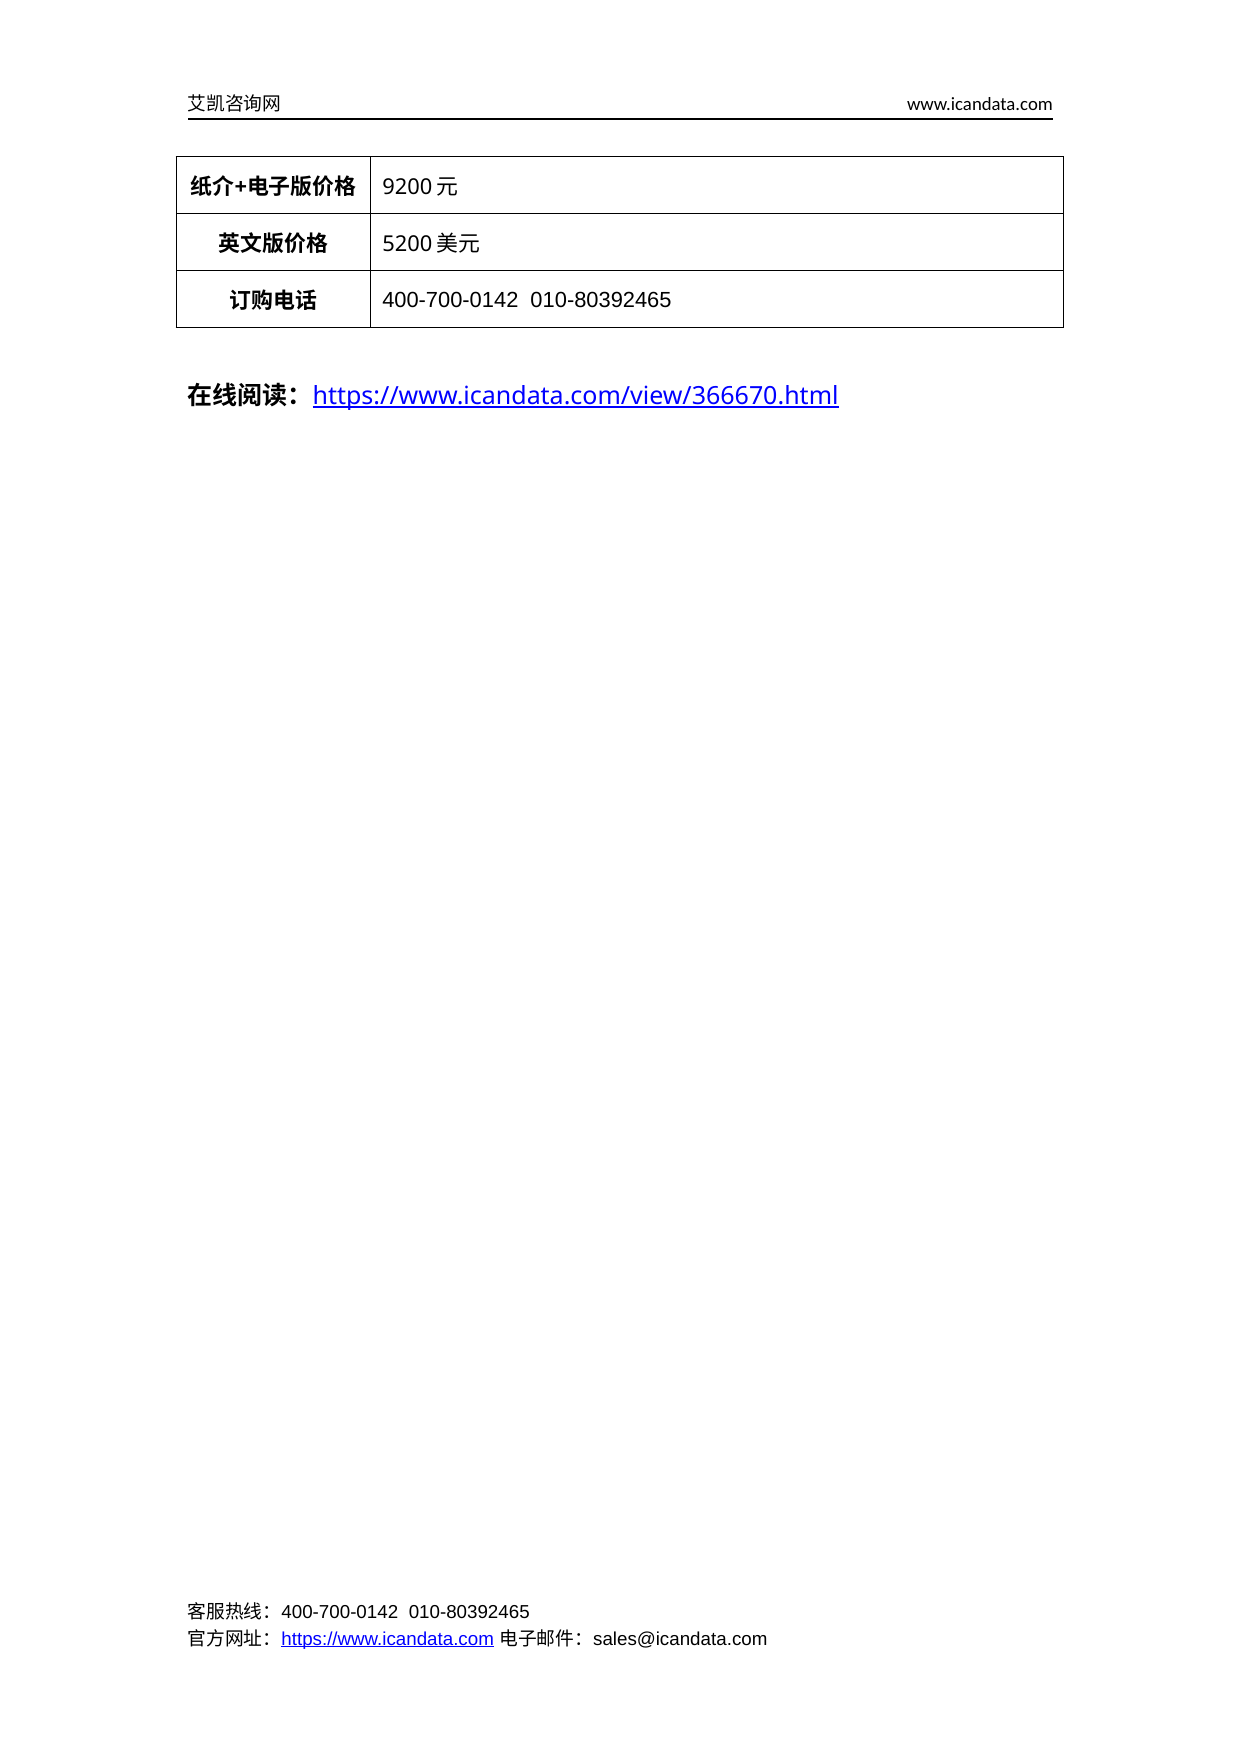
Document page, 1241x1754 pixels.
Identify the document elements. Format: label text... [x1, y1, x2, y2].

table_cell 9200元 [371, 157, 1063, 213]
table_cell 400-700-0142 010-80392465 [371, 271, 1063, 327]
table_cell 5200美元 [371, 214, 1063, 270]
text 在线阅读：https://www.icandata.com/view/366670.html [187, 361, 1053, 426]
table_cell 订购电话 [177, 271, 370, 327]
table_cell 英文版价格 [177, 214, 370, 270]
table_cell 纸介+电子版价格 [177, 157, 370, 213]
